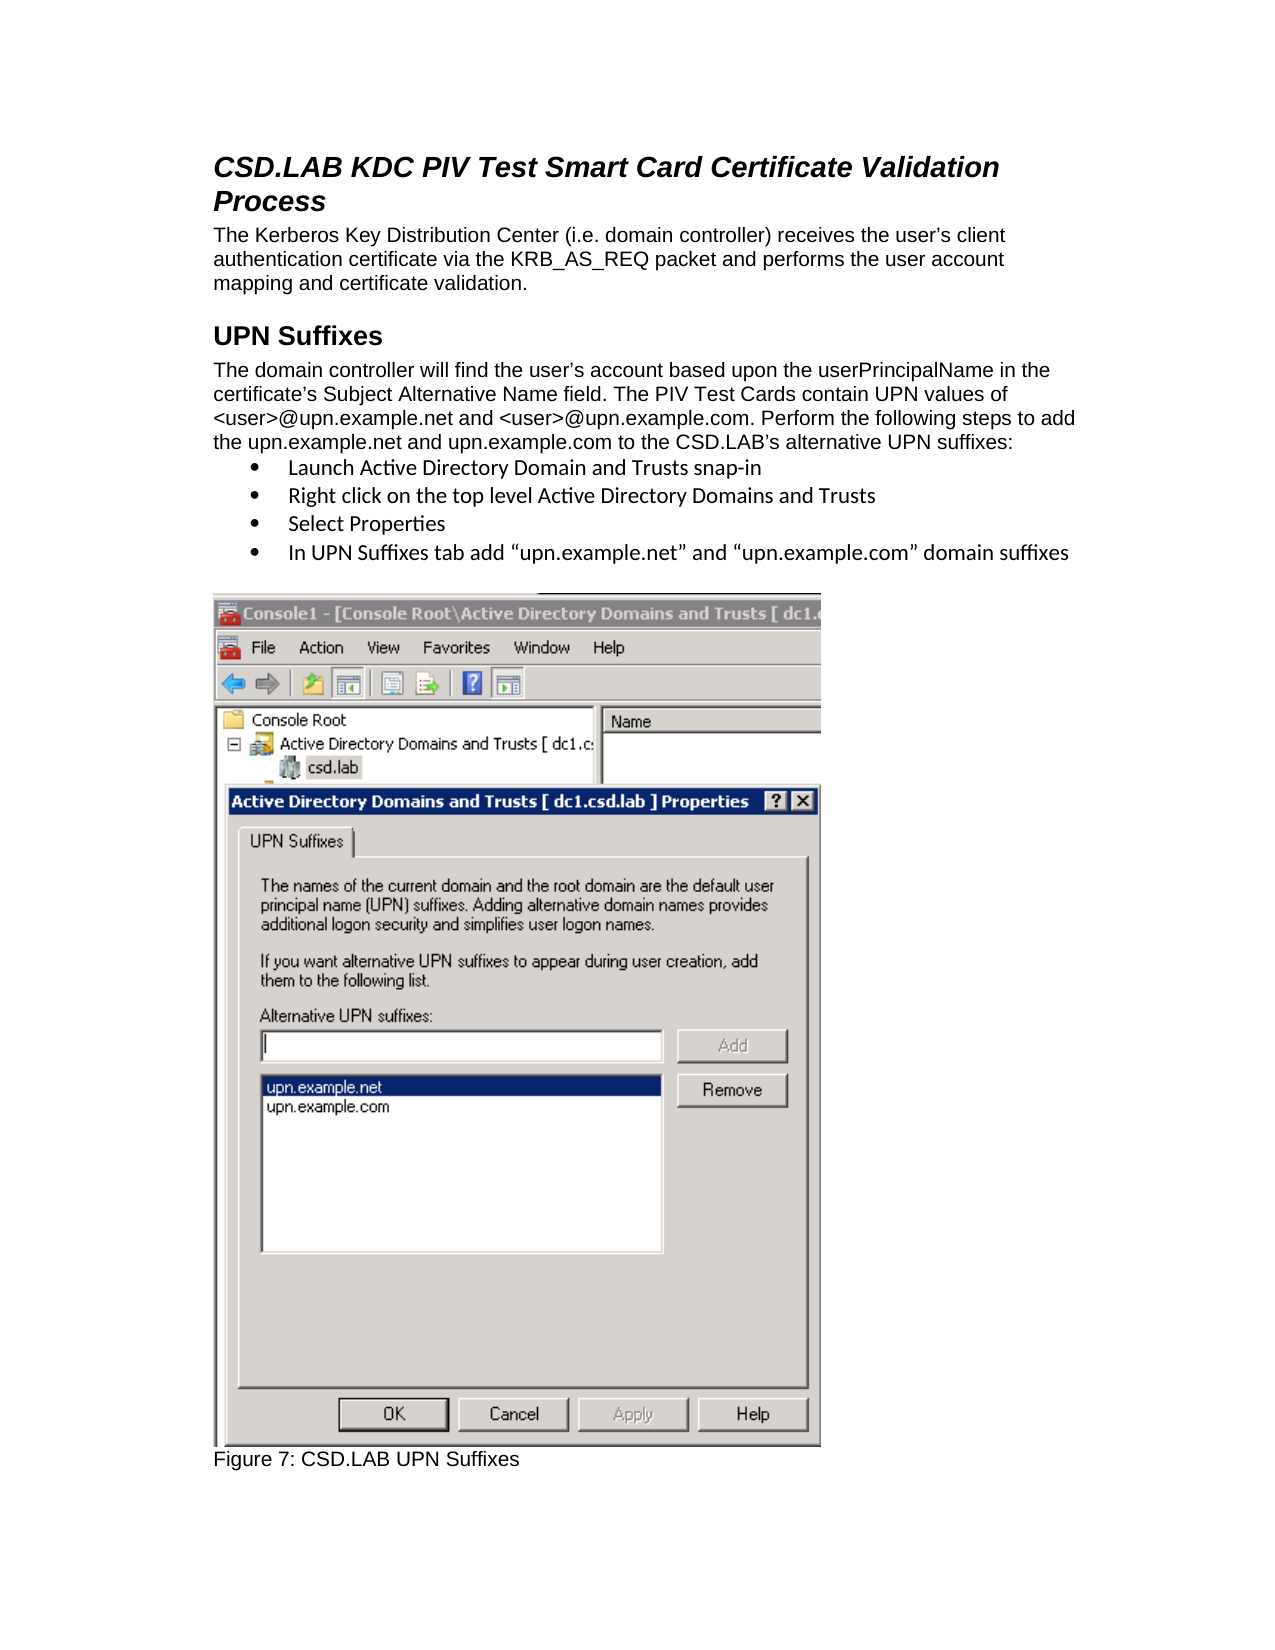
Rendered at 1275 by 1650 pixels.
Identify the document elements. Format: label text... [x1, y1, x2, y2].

text The Kerberos Key Distribution Center (i.e. domain controller) receives the user’s client authentication certificate via the KRB_AS_REQ packet and performs the user account mapping and certificate validation. [213, 223, 1087, 295]
text Figure 7: CSD.LAB UPN Suffixes [213, 1447, 1087, 1471]
subtitle UPN Suffixes [213, 320, 1087, 351]
subtitle CSD.LAB KDC PIV Test Smart Card Certificate Validation Process [213, 150, 1087, 217]
text The domain controller will find the user’s account based upon the userPrincipalName in the certificate’s Subject Alternative Name field. The PIV Test Cards contain UPN values of <user>@upn.example.net and <user>@upn.example.com. Perform the following steps to add the upn.example.net and upn.example.com to the CSD.LAB’s alternative UPN suffixes: [213, 358, 1087, 453]
list Launch Active Directory Domain and Trusts snap-in [251, 453, 1087, 482]
picture [213, 593, 821, 1447]
list Select Properties [251, 509, 1087, 538]
list Right click on the top level Active Directory Domains and Trusts [251, 482, 1087, 509]
list In UPN Suffixes tab add “upn.example.net” and “upn.example.com” domain suffixes [251, 538, 1087, 566]
